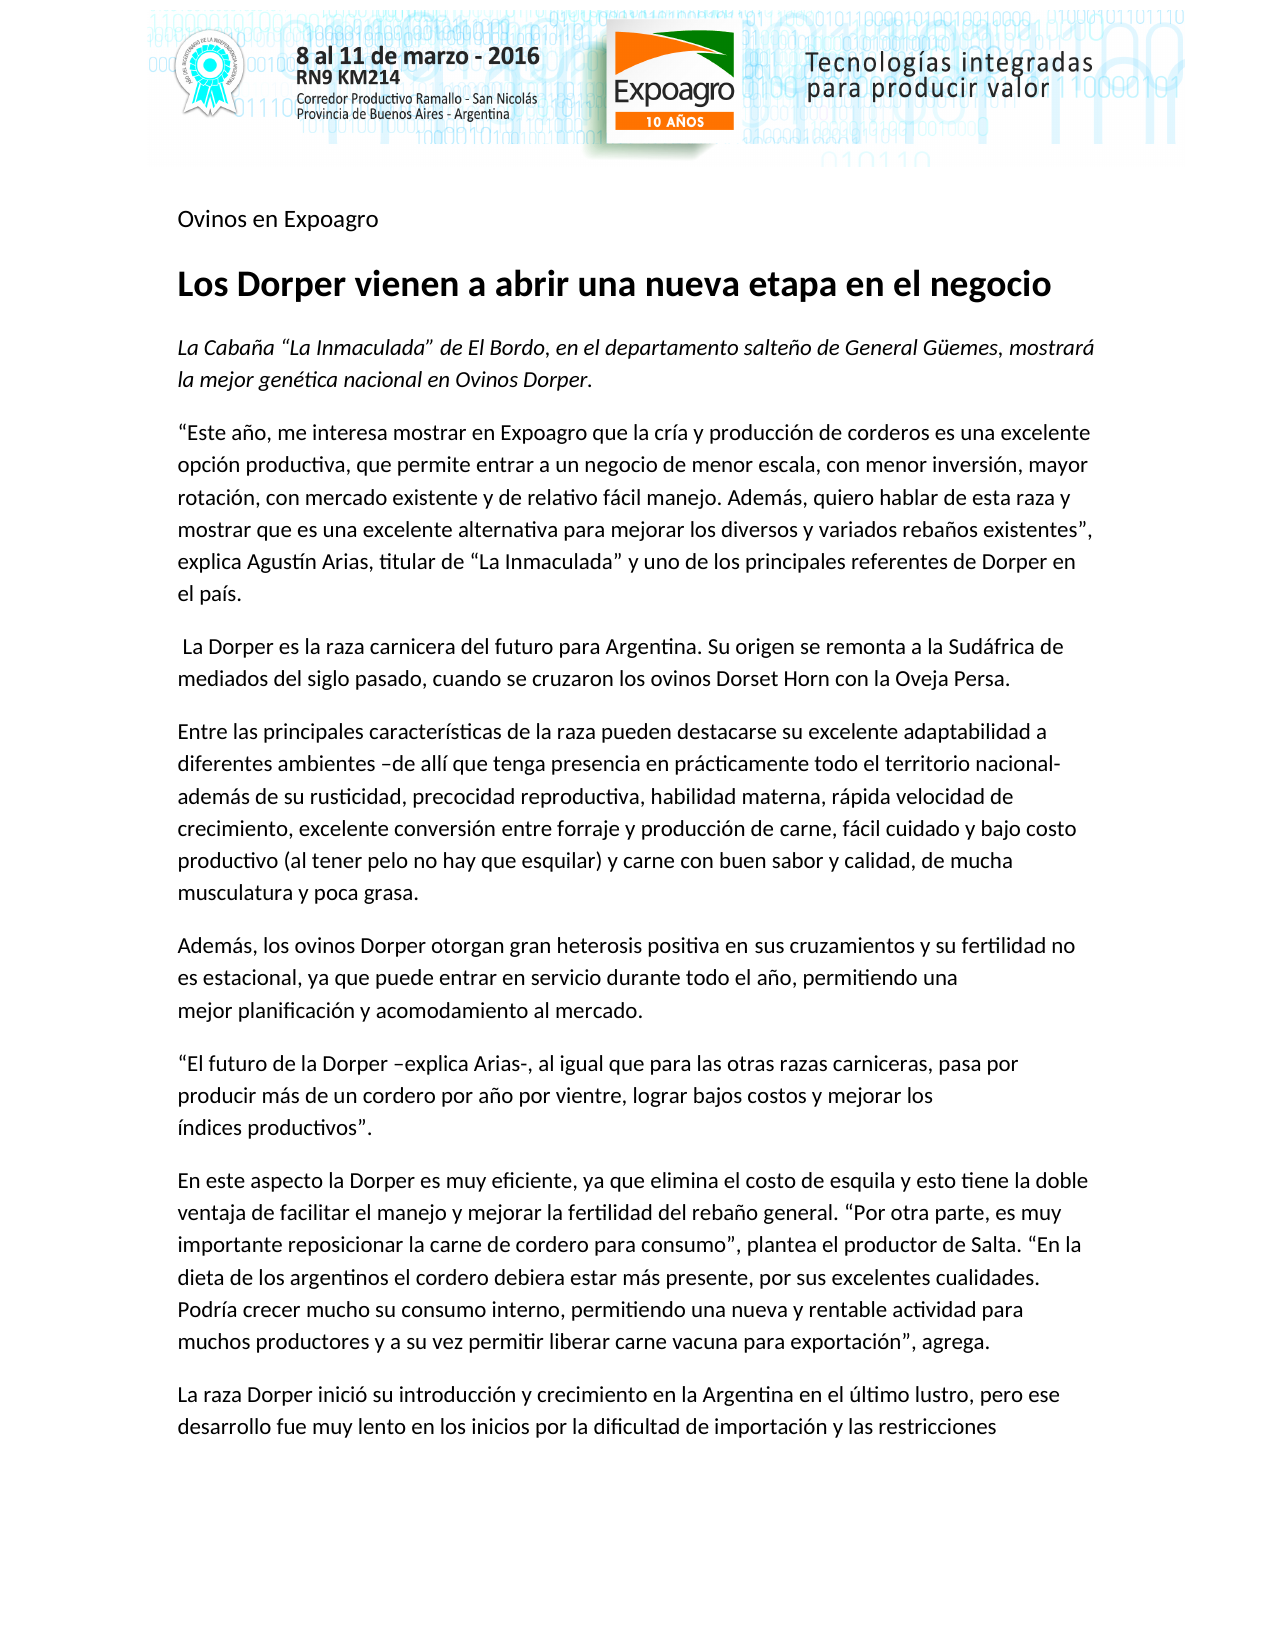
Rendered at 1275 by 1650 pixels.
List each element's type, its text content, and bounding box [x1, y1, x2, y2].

text Los Dorper vienen a abrir una nueva etapa en el negocio [177, 259, 1098, 305]
text En este aspecto la Dorper es muy eficiente, ya que elimina el costo de esquila y esto tiene la doble ventaja de facilitar el manejo y mejorar la fertilidad del rebaño general. “Por otra parte, es muy importante reposicionar la carne de cordero para consumo”, plantea el productor de Salta. “En la dieta de los argentinos el cordero debiera estar más presente, por sus excelentes cualidades. Podría crecer mucho su consumo interno, permitiendo una nueva y rentable actividad para muchos productores y a su vez permitir liberar carne vacuna para exportación”, agrega. [177, 1166, 1098, 1355]
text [177, 1380, 1098, 1440]
picture [147, 10, 1185, 167]
text Entre las principales características de la raza pueden destacarse su excelente adaptabilidad a diferentes ambientes –de allí que tenga presencia en prácticamente todo el territorio nacional- además de su rusticidad, precocidad reproductiva, habilidad materna, rápida velocidad de crecimiento, excelente conversión entre forraje y producción de carne, fácil cuidado y bajo costo productivo (al tener pelo no hay que esquilar) y carne con buen sabor y calidad, de mucha musculatura y poca grasa. [177, 717, 1098, 906]
text Ovinos en Expoagro [177, 204, 1098, 234]
text Además, los ovinos Dorper otorgan gran heterosis positiva en sus cruzamientos y su fertilidad no es estacional, ya que puede entrar en servicio durante todo el año, permitiendo una mejor planificación y acomodamiento al mercado. [177, 931, 1098, 1024]
text La Cabaña “La Inmaculada” de El Bordo, en el departamento salteño de General Güemes, mostrará la mejor genética nacional en Ovinos Dorper. [177, 333, 1098, 393]
text La Dorper es la raza carnicera del futuro para Argentina. Su origen se remonta a la Sudáfrica de mediados del siglo pasado, cuando se cruzaron los ovinos Dorset Horn con la Oveja Persa. [177, 632, 1098, 692]
text “El futuro de la Dorper –explica Arias-, al igual que para las otras razas carniceras, pasa por producir más de un cordero por año por vientre, lograr bajos costos y mejorar los índices productivos”. [177, 1049, 1098, 1141]
text “Este año, me interesa mostrar en Expoagro que la cría y producción de corderos es una excelente opción productiva, que permite entrar a un negocio de menor escala, con menor inversión, mayor rotación, con mercado existente y de relativo fácil manejo. Además, quiero hablar de esta raza y mostrar que es una excelente alternativa para mejorar los diversos y variados rebaños existentes”, explica Agustín Arias, titular de “La Inmaculada” y uno de los principales referentes de Dorper en el país. [177, 418, 1098, 607]
